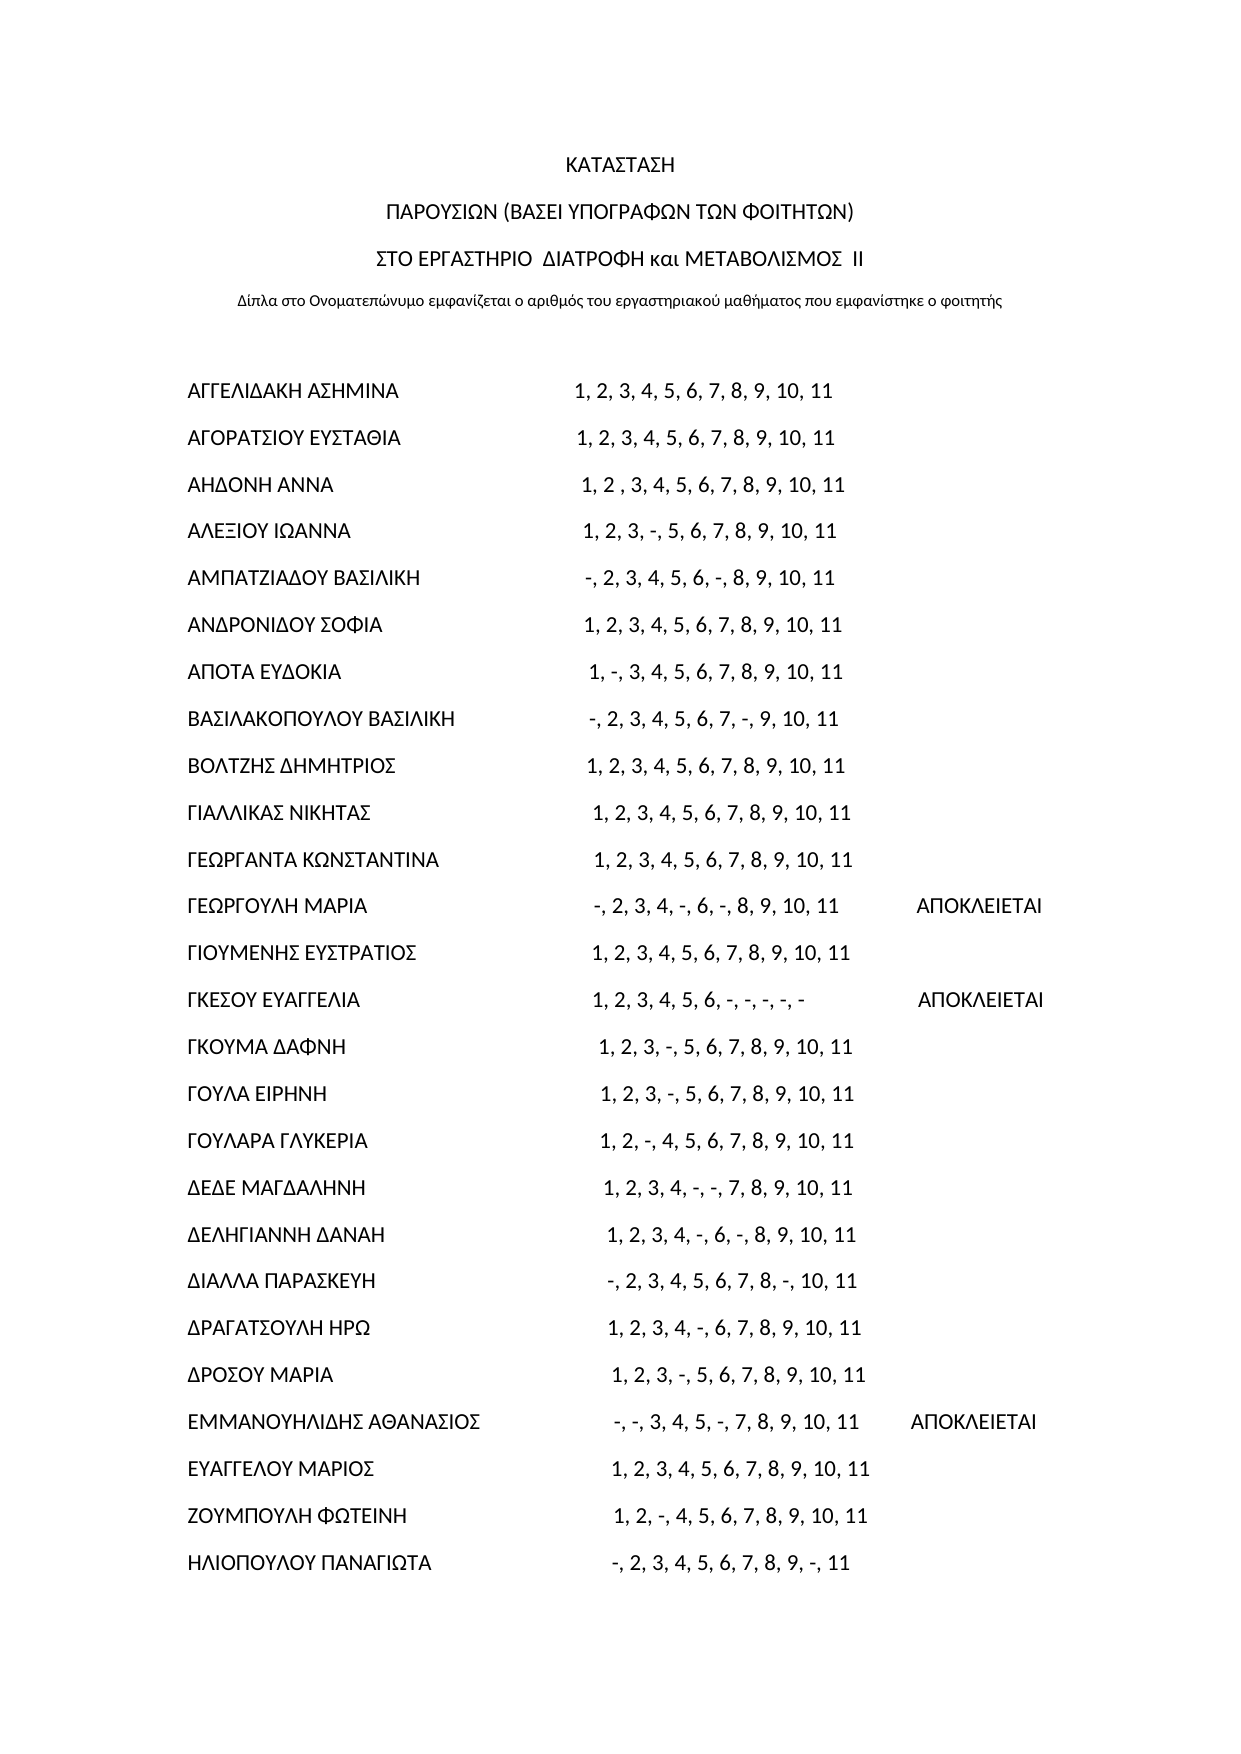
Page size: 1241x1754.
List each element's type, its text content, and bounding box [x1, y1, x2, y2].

text ΑΠΟΤΑ ΕΥΔΟΚΙΑ 1, -, 3, 4, 5, 6, 7, 8, 9, 10, 11 [187, 657, 1053, 685]
text ΓΚΕΣΟΥ ΕΥΑΓΓΕΛΙΑ 1, 2, 3, 4, 5, 6, -, -, -, -, - ΑΠΟΚΛΕΙΕΤΑΙ [187, 985, 1053, 1013]
text ΓΕΩΡΓΟΥΛΗ ΜΑΡΙΑ -, 2, 3, 4, -, 6, -, 8, 9, 10, 11 ΑΠΟΚΛΕΙΕΤΑΙ [187, 892, 1053, 920]
text ΒΟΛΤΖΗΣ ΔΗΜΗΤΡΙΟΣ 1, 2, 3, 4, 5, 6, 7, 8, 9, 10, 11 [187, 751, 1053, 779]
text Δίπλα στο Ονοματεπώνυμο εμφανίζεται ο αριθμός του εργαστηριακού μαθήματος που εμφανίστηκε ο φοιτητής [187, 291, 1053, 311]
text ΕΜΜΑΝΟΥΗΛΙΔΗΣ ΑΘΑΝΑΣΙΟΣ -, -, 3, 4, 5, -, 7, 8, 9, 10, 11 ΑΠΟΚΛΕΙΕΤΑΙ [187, 1407, 1053, 1435]
text ΔΡΑΓΑΤΣΟΥΛΗ ΗΡΩ 1, 2, 3, 4, -, 6, 7, 8, 9, 10, 11 [187, 1313, 1053, 1342]
text ΒΑΣΙΛΑΚΟΠΟΥΛΟΥ ΒΑΣΙΛΙΚΗ -, 2, 3, 4, 5, 6, 7, -, 9, 10, 11 [187, 704, 1053, 732]
text ΔΙΑΛΛΑ ΠΑΡΑΣΚΕΥΗ -, 2, 3, 4, 5, 6, 7, 8, -, 10, 11 [187, 1267, 1053, 1295]
text ΓΙΟΥΜΕΝΗΣ ΕΥΣΤΡΑΤΙΟΣ 1, 2, 3, 4, 5, 6, 7, 8, 9, 10, 11 [187, 938, 1053, 967]
text ΔΡΟΣΟΥ ΜΑΡΙΑ 1, 2, 3, -, 5, 6, 7, 8, 9, 10, 11 [187, 1360, 1053, 1388]
text ΗΛΙΟΠΟΥΛΟΥ ΠΑΝΑΓΙΩΤΑ -, 2, 3, 4, 5, 6, 7, 8, 9, -, 11 [187, 1548, 1053, 1576]
text ΠΑΡΟΥΣΙΩΝ (ΒΑΣΕΙ ΥΠΟΓΡΑΦΩΝ ΤΩΝ ΦΟΙΤΗΤΩΝ) [187, 197, 1053, 225]
text ΑΓΟΡΑΤΣΙΟΥ ΕΥΣΤΑΘΙΑ 1, 2, 3, 4, 5, 6, 7, 8, 9, 10, 11 [187, 423, 1053, 451]
text ΓΟΥΛΑΡΑ ΓΛΥΚΕΡΙΑ 1, 2, -, 4, 5, 6, 7, 8, 9, 10, 11 [187, 1126, 1053, 1154]
text ΣΤΟ ΕΡΓΑΣΤΗΡΙΟ ΔΙΑΤΡΟΦΗ και ΜΕΤΑΒΟΛΙΣΜΟΣ ΙΙ [187, 244, 1053, 272]
text ΚΑΤΑΣΤΑΣΗ [187, 150, 1053, 178]
text ΓΕΩΡΓΑΝΤΑ ΚΩΝΣΤΑΝΤΙΝΑ 1, 2, 3, 4, 5, 6, 7, 8, 9, 10, 11 [187, 845, 1053, 873]
text ΑΝΔΡΟΝΙΔΟΥ ΣΟΦΙΑ 1, 2, 3, 4, 5, 6, 7, 8, 9, 10, 11 [187, 610, 1053, 638]
text ΑΜΠΑΤΖΙΑΔΟΥ ΒΑΣΙΛΙΚΗ -, 2, 3, 4, 5, 6, -, 8, 9, 10, 11 [187, 563, 1053, 592]
text ΑΓΓΕΛΙΔΑΚΗ ΑΣΗΜΙΝΑ 1, 2, 3, 4, 5, 6, 7, 8, 9, 10, 11 [187, 376, 1053, 404]
text ΔΕΔΕ ΜΑΓΔΑΛΗΝΗ 1, 2, 3, 4, -, -, 7, 8, 9, 10, 11 [187, 1173, 1053, 1201]
text ΓΟΥΛΑ ΕΙΡΗΝΗ 1, 2, 3, -, 5, 6, 7, 8, 9, 10, 11 [187, 1079, 1053, 1107]
text ΑΛΕΞΙΟΥ ΙΩΑΝΝΑ 1, 2, 3, -, 5, 6, 7, 8, 9, 10, 11 [187, 517, 1053, 545]
text ΑΗΔΟΝΗ ΑΝΝΑ 1, 2 , 3, 4, 5, 6, 7, 8, 9, 10, 11 [187, 470, 1053, 498]
text ΓΙΑΛΛΙΚΑΣ ΝΙΚΗΤΑΣ 1, 2, 3, 4, 5, 6, 7, 8, 9, 10, 11 [187, 798, 1053, 826]
text ΔΕΛΗΓΙΑΝΝΗ ΔΑΝΑΗ 1, 2, 3, 4, -, 6, -, 8, 9, 10, 11 [187, 1220, 1053, 1248]
text ΖΟΥΜΠΟΥΛΗ ΦΩΤΕΙΝΗ 1, 2, -, 4, 5, 6, 7, 8, 9, 10, 11 [187, 1501, 1053, 1529]
text ΕΥΑΓΓΕΛΟΥ ΜΑΡΙΟΣ 1, 2, 3, 4, 5, 6, 7, 8, 9, 10, 11 [187, 1454, 1053, 1482]
text ΓΚΟΥΜΑ ΔΑΦΝΗ 1, 2, 3, -, 5, 6, 7, 8, 9, 10, 11 [187, 1032, 1053, 1060]
